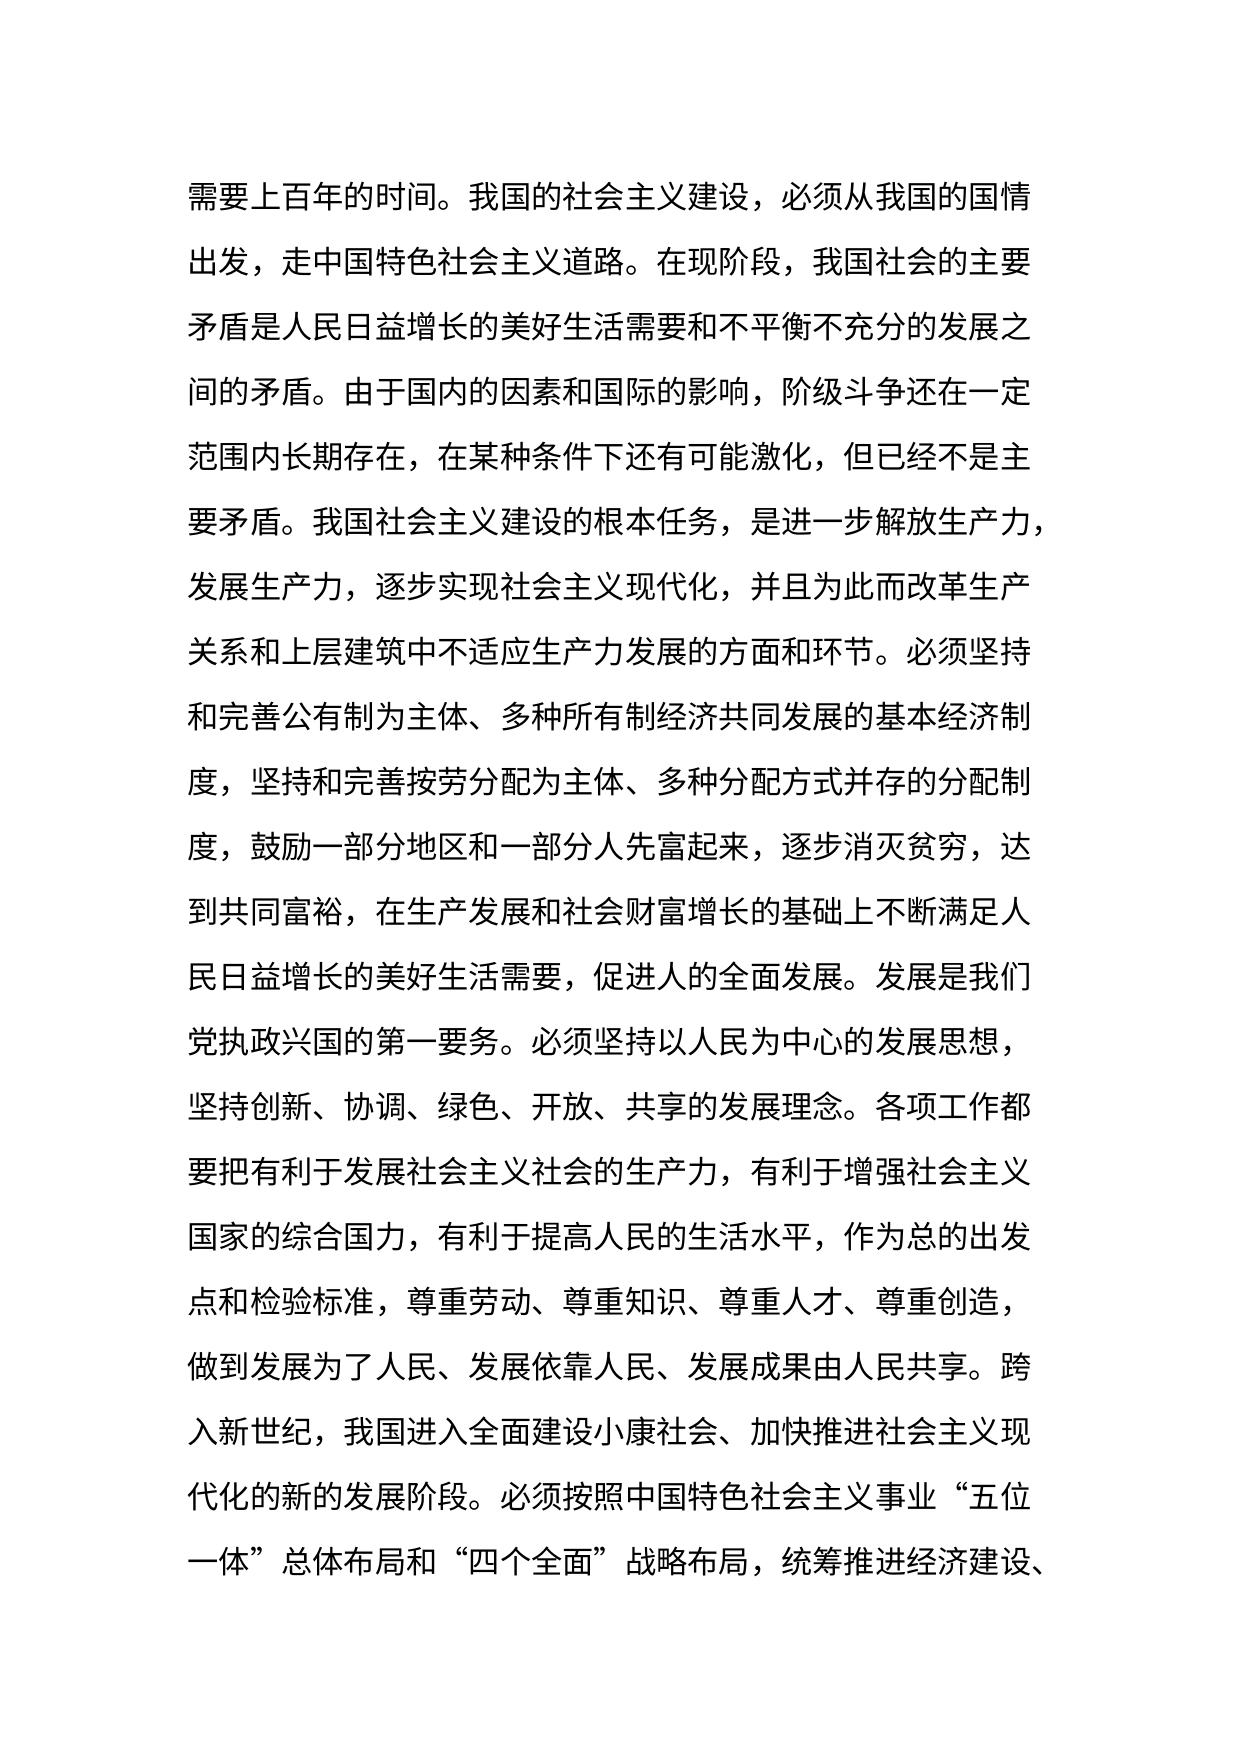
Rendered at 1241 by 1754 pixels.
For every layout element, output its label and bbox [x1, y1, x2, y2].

text [187, 162, 1053, 1592]
